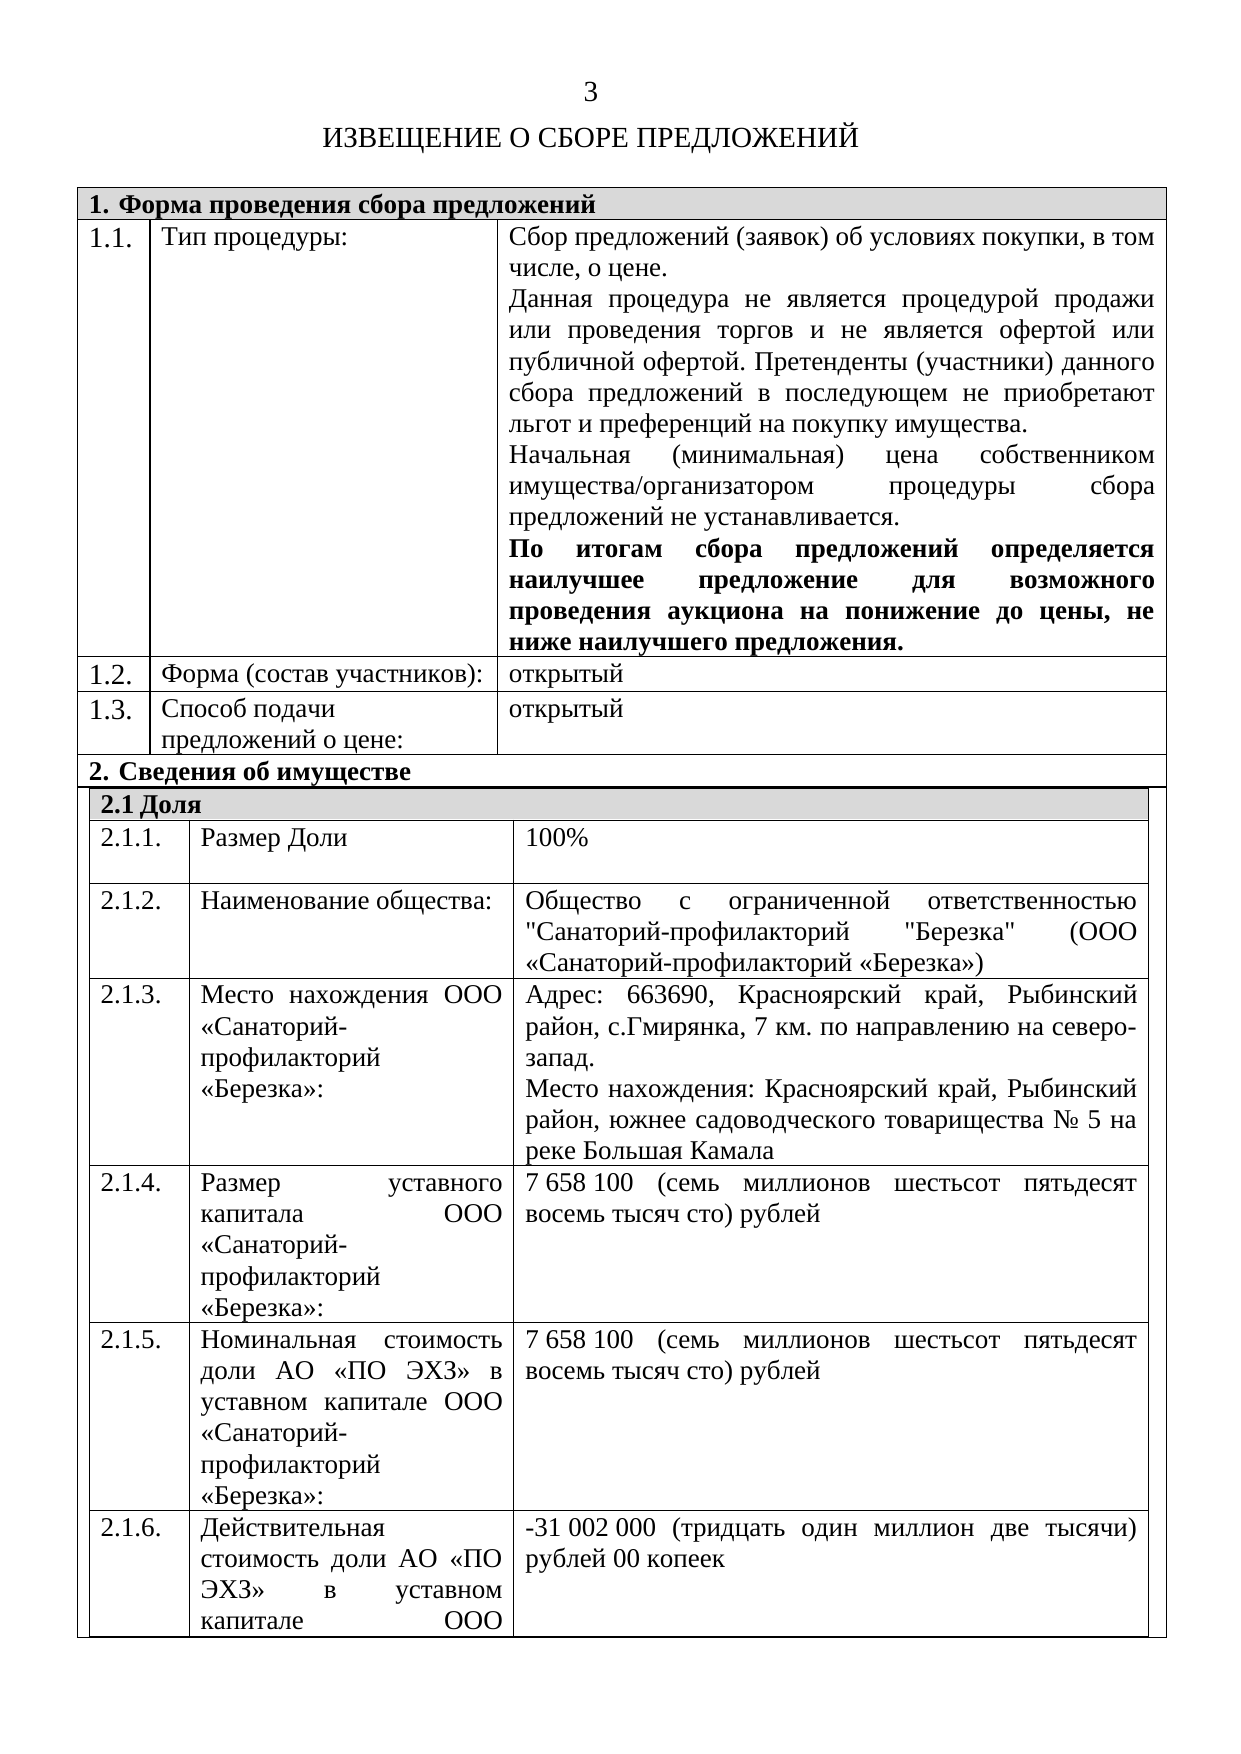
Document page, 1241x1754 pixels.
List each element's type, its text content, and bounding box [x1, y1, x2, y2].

table_cell [1149, 788, 1166, 1637]
table_header Форма проведения сбора предложений [78, 188, 1166, 219]
table_cell [190, 1511, 513, 1636]
table_cell [190, 1166, 513, 1322]
table_cell [78, 692, 149, 754]
table_cell [78, 220, 149, 656]
table_cell [190, 821, 513, 883]
table_cell Способ подачи предложений о цене: [151, 692, 497, 754]
text Извещение о СБОРЕ ПРЕДЛОЖЕНИЙ [89, 120, 1092, 187]
table_cell [90, 979, 189, 1165]
table_cell [514, 1511, 1148, 1636]
table_cell Тип процедуры: [151, 220, 497, 656]
table_cell [514, 979, 1148, 1165]
table_cell [190, 979, 513, 1165]
table_cell [514, 1323, 1148, 1510]
table_cell Сведения об имуществе [78, 755, 1166, 786]
table_cell [90, 1323, 189, 1510]
table_cell [514, 884, 1148, 978]
table_cell [90, 1166, 189, 1322]
table_cell [190, 1323, 513, 1510]
table_cell [78, 657, 149, 691]
table_cell открытый [498, 657, 1166, 691]
table_cell [90, 821, 189, 883]
table_cell [78, 788, 89, 1637]
table_cell [90, 1511, 189, 1636]
table_cell [90, 884, 189, 978]
table_cell Форма (состав участников): [151, 657, 497, 691]
table_cell [190, 884, 513, 978]
table_cell Сбор предложений (заявок) об условиях покупки, в том числе, о цене. Данная процедура не является процедурой продажи или проведения торгов и не является офертой или публичной офертой. Претенденты (участники) данного сбора предложений в последующем не приобретают льгот и преференций на покупку имущества. Начальная (минимальная) цена собственником имущества/организатором процедуры сбора предложений не устанавливается. По итогам сбора предложений определяется наилучшее предложение для возможного проведения аукциона на понижение до цены, не ниже наилучшего предложения. [498, 220, 1166, 656]
table_cell [514, 1166, 1148, 1322]
table_cell [514, 821, 1148, 883]
table_cell открытый [498, 692, 1166, 754]
